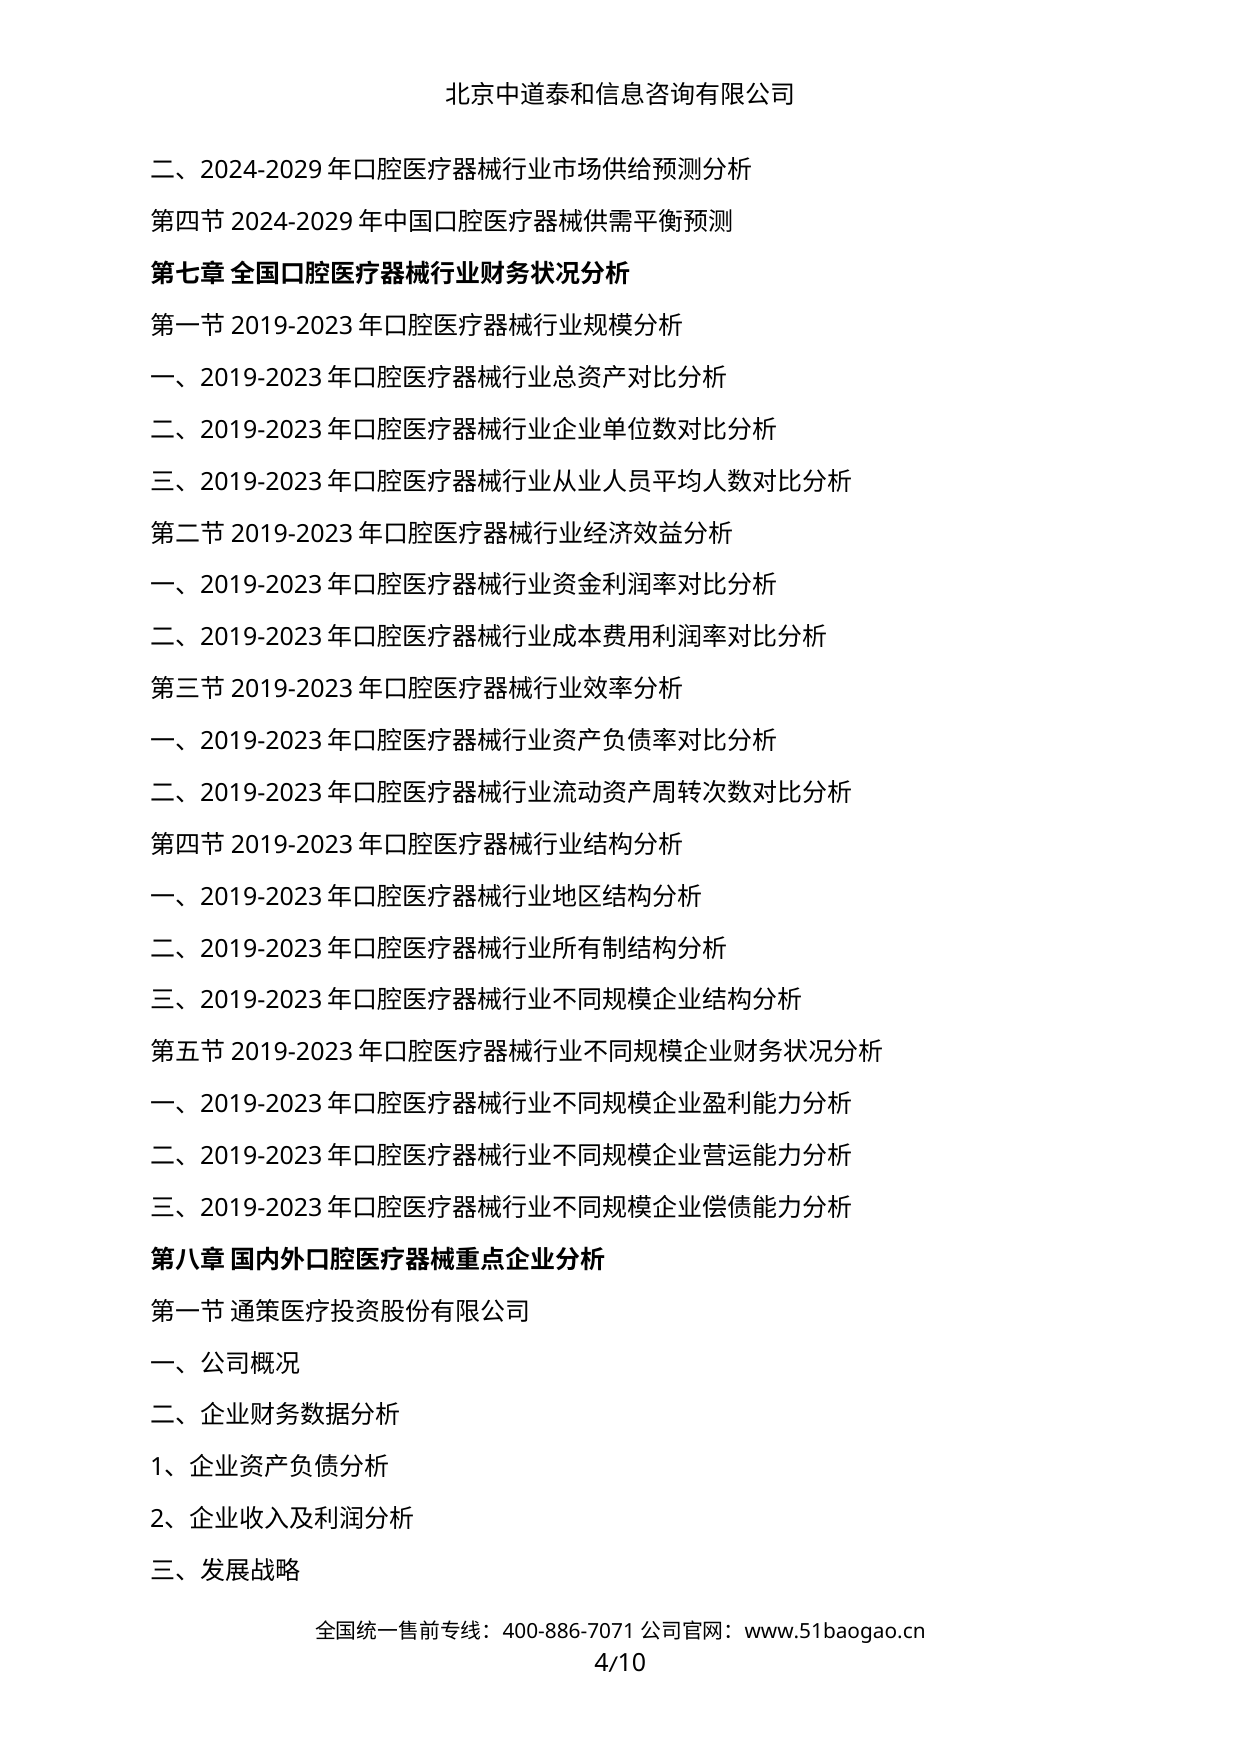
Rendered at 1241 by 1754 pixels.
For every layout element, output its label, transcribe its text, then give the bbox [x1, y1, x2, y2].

text 二、2024-2029年口腔医疗器械行业市场供给预测分析 [150, 150, 1090, 186]
text 二、2019-2023年口腔医疗器械行业所有制结构分析 [150, 928, 1090, 964]
text 第七章 全国口腔医疗器械行业财务状况分析 [150, 254, 1090, 290]
text 第五节 2019-2023年口腔医疗器械行业不同规模企业财务状况分析 [150, 1032, 1090, 1068]
text 三、2019-2023年口腔医疗器械行业从业人员平均人数对比分析 [150, 461, 1090, 497]
text 二、企业财务数据分析 [150, 1395, 1090, 1431]
text 二、2019-2023年口腔医疗器械行业企业单位数对比分析 [150, 409, 1090, 446]
text 2、企业收入及利润分析 [150, 1499, 1090, 1535]
text 第三节 2019-2023年口腔医疗器械行业效率分析 [150, 669, 1090, 705]
text 第八章 国内外口腔医疗器械重点企业分析 [150, 1239, 1090, 1276]
text 三、发展战略 [150, 1551, 1090, 1587]
text 1、企业资产负债分析 [150, 1447, 1090, 1483]
text 二、2019-2023年口腔医疗器械行业流动资产周转次数对比分析 [150, 772, 1090, 809]
text 一、2019-2023年口腔医疗器械行业资金利润率对比分析 [150, 565, 1090, 601]
text 三、2019-2023年口腔医疗器械行业不同规模企业偿债能力分析 [150, 1187, 1090, 1224]
text 二、2019-2023年口腔医疗器械行业不同规模企业营运能力分析 [150, 1136, 1090, 1172]
text 第四节 2019-2023年口腔医疗器械行业结构分析 [150, 824, 1090, 861]
text 第二节 2019-2023年口腔医疗器械行业经济效益分析 [150, 513, 1090, 549]
text 第一节 通策医疗投资股份有限公司 [150, 1291, 1090, 1327]
text 三、2019-2023年口腔医疗器械行业不同规模企业结构分析 [150, 980, 1090, 1016]
text 一、2019-2023年口腔医疗器械行业地区结构分析 [150, 876, 1090, 912]
text 第四节 2024-2029年中国口腔医疗器械供需平衡预测 [150, 202, 1090, 238]
text 一、2019-2023年口腔医疗器械行业资产负债率对比分析 [150, 721, 1090, 757]
text 一、2019-2023年口腔医疗器械行业总资产对比分析 [150, 357, 1090, 394]
text 一、公司概况 [150, 1343, 1090, 1379]
text 第一节 2019-2023年口腔医疗器械行业规模分析 [150, 306, 1090, 342]
text 二、2019-2023年口腔医疗器械行业成本费用利润率对比分析 [150, 617, 1090, 653]
text 一、2019-2023年口腔医疗器械行业不同规模企业盈利能力分析 [150, 1084, 1090, 1120]
